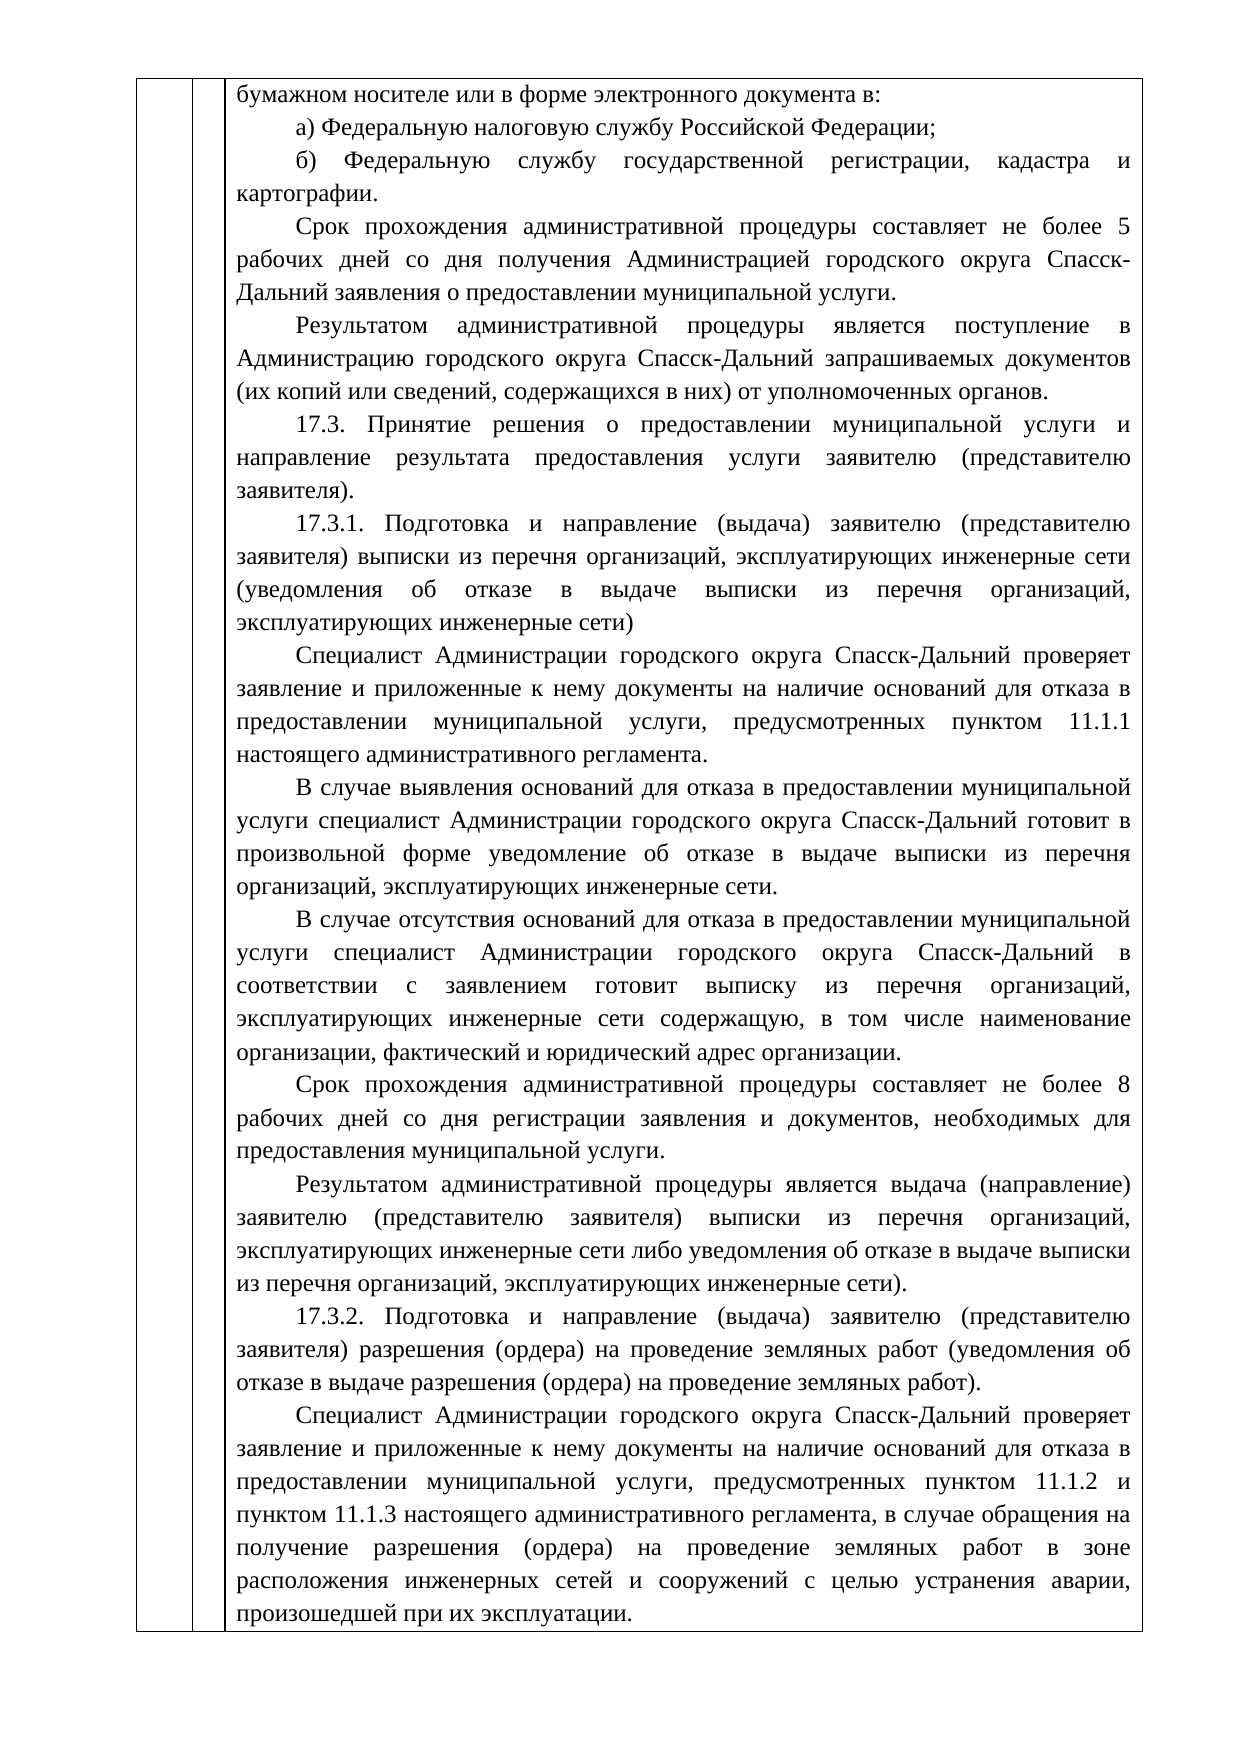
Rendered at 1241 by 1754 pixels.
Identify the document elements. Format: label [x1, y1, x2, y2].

table_cell [193, 79, 224, 1631]
table_cell [226, 79, 1142, 1631]
